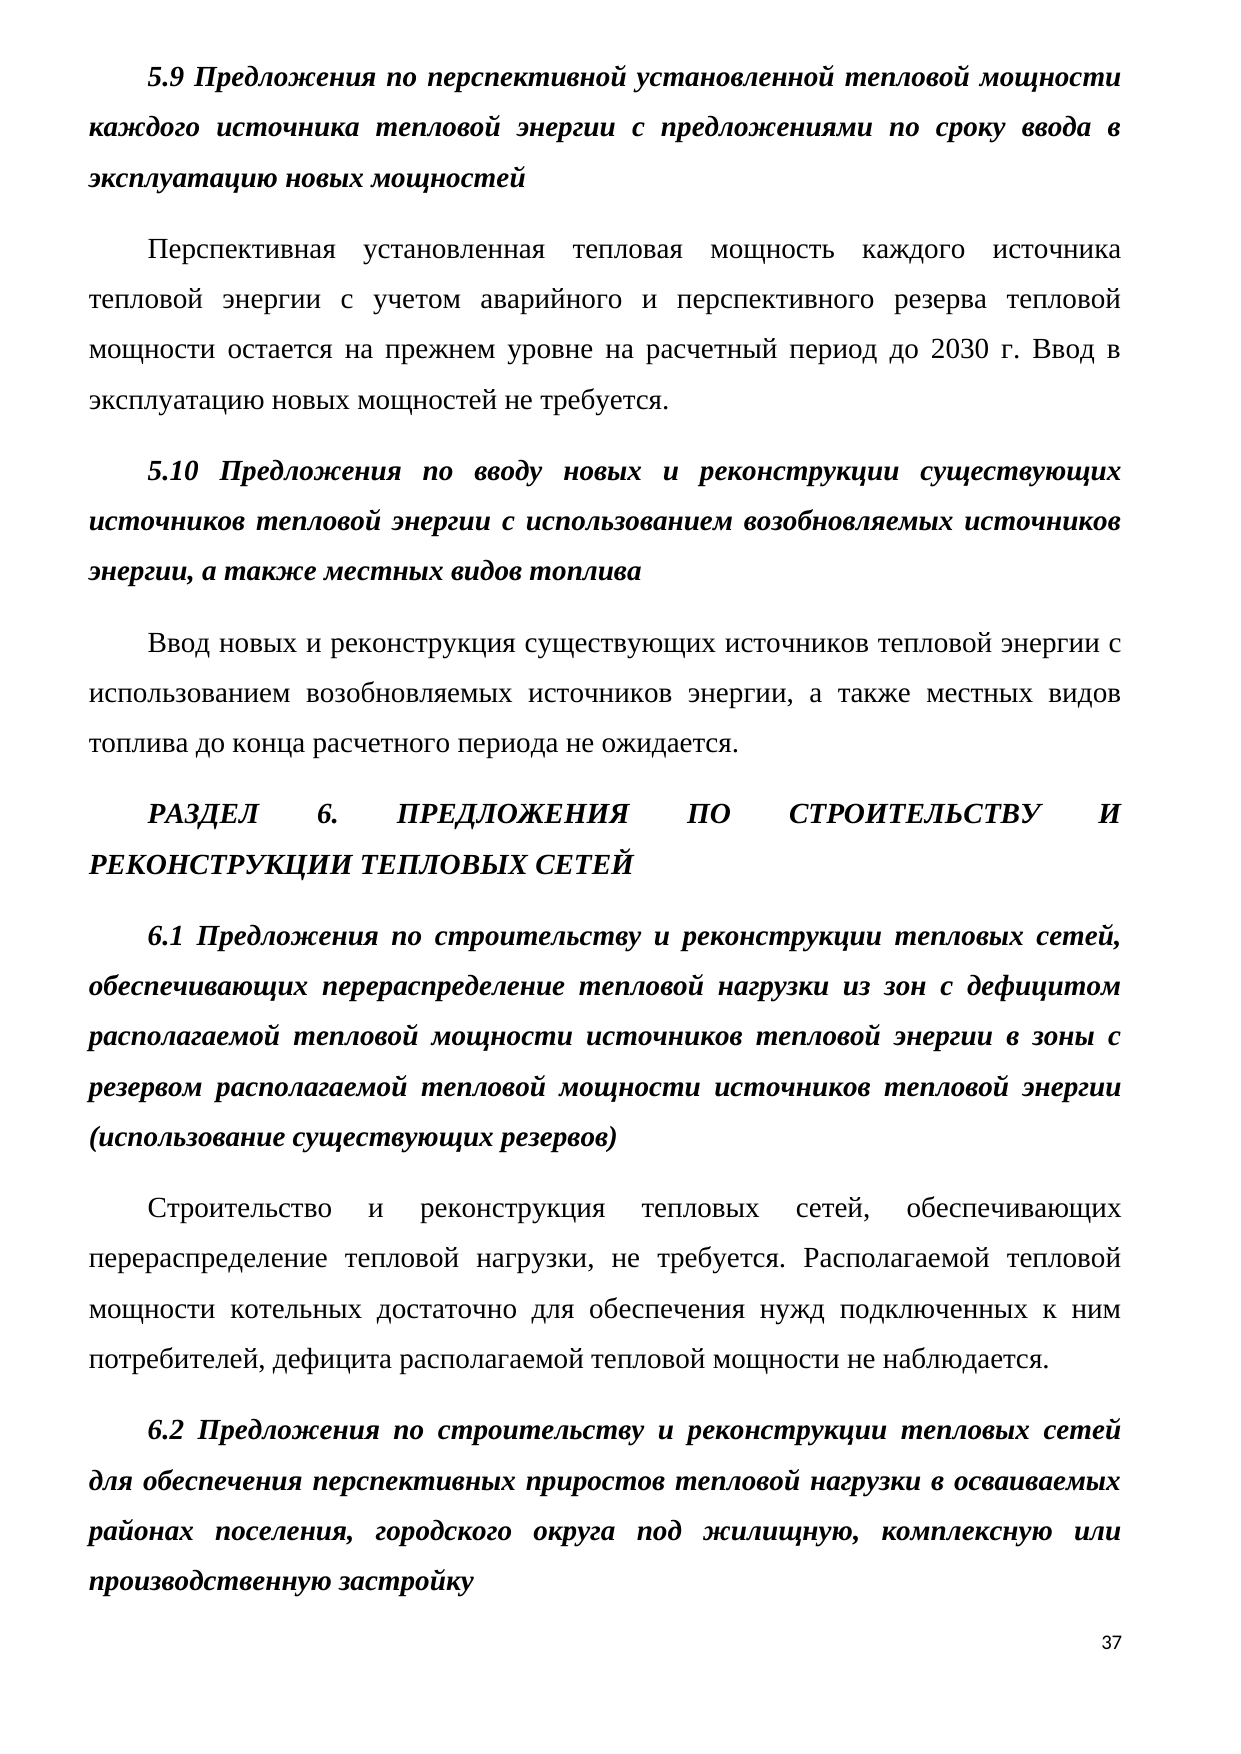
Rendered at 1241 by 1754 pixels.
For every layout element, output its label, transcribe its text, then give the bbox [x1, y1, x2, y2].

text 5.10 Предложения по вводу новых и реконструкции существующих источников тепловой энергии с использованием возобновляемых источников энергии, а также местных видов топлива [88, 453, 1122, 587]
text 6.1 Предложения по строительству и реконструкции тепловых сетей, обеспечивающих перераспределение тепловой нагрузки из зон с дефицитом располагаемой тепловой мощности источников тепловой энергии в зоны с резервом располагаемой тепловой мощности источников тепловой энергии (использование существующих резервов) [88, 918, 1122, 1153]
text 5.9 Предложения по перспективной установленной тепловой мощности каждого источника тепловой энергии с предложениями по сроку ввода в эксплуатацию новых мощностей [88, 59, 1122, 193]
text Перспективная установленная тепловая мощность каждого источника тепловой энергии с учетом аварийного и перспективного резерва тепловой мощности остается на прежнем уровне на расчетный период до 2030 г. Ввод в эксплуатацию новых мощностей не требуется. [88, 231, 1122, 415]
text РАЗДЕЛ 6. ПРЕДЛОЖЕНИЯ ПО СТРОИТЕЛЬСТВУ И РЕКОНСТРУКЦИИ ТЕПЛОВЫХ СЕТЕЙ [88, 796, 1122, 880]
text Ввод новых и реконструкция существующих источников тепловой энергии с использованием возобновляемых источников энергии, а также местных видов топлива до конца расчетного периода не ожидается. [88, 625, 1122, 759]
text Строительство и реконструкция тепловых сетей, обеспечивающих перераспределение тепловой нагрузки, не требуется. Располагаемой тепловой мощности котельных достаточно для обеспечения нужд подключенных к ним потребителей, дефицита располагаемой тепловой мощности не наблюдается. [88, 1190, 1122, 1375]
text 6.2 Предложения по строительству и реконструкции тепловых сетей для обеспечения перспективных приростов тепловой нагрузки в осваиваемых районах поселения, городского округа под жилищную, комплексную или производственную застройку [88, 1412, 1122, 1597]
